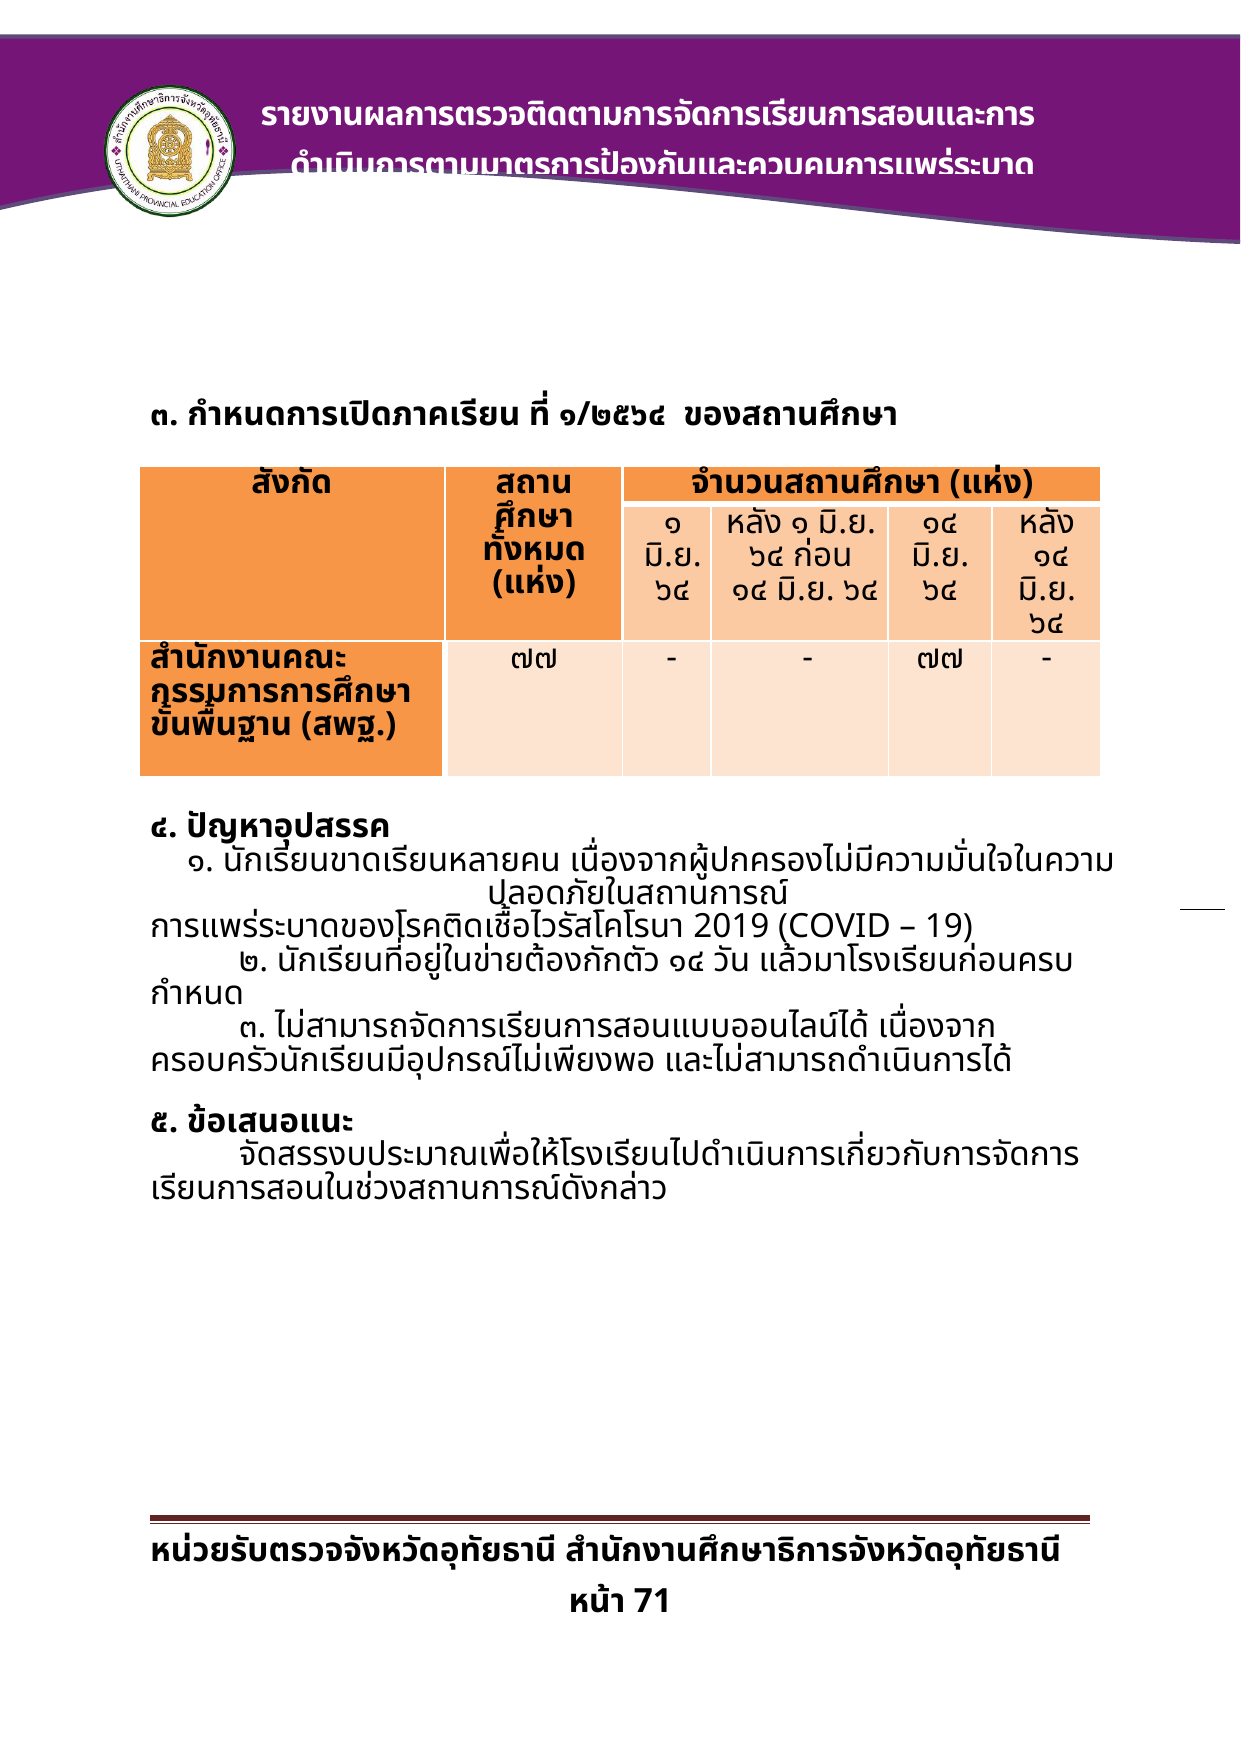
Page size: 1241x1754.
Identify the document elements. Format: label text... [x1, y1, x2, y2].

table_cell ๑ มิ.ย. ๖๔ [624, 507, 710, 640]
table_cell ๑๔ มิ.ย. ๖๔ [889, 507, 991, 640]
table_cell สำนักงานคณะกรรมการการศึกษาขั้นพื้นฐาน (สพฐ.) [140, 642, 442, 776]
table_cell หลัง ๑ มิ.ย. ๖๔ ก่อน ๑๔ มิ.ย. ๖๔ [712, 507, 887, 640]
table_cell หลัง ๑๔ มิ.ย. ๖๔ [993, 507, 1100, 640]
text ๔. ปัญหาอุปสรรค [150, 811, 1126, 844]
picture [101, 82, 238, 219]
table_cell - [712, 642, 888, 776]
table_cell ๗๗ [889, 642, 991, 776]
text ๑. นักเรียนขาดเรียนหลายคน เนื่องจากผู้ปกครองไม่มีความมั่นใจในความปลอดภัยในสถานการณ์ [150, 844, 1126, 911]
text ๒. นักเรียนที่อยู่ในข่ายต้องกักตัว ๑๔ วัน แล้วมาโรงเรียนก่อนครบกำหนด [150, 944, 1126, 1011]
text การแพร่ระบาดของโรคติดเชื้อไวรัสโคโรนา 2019 (COVID – 19) [150, 911, 1126, 944]
table_header สถานศึกษา ทั้งหมด (แห่ง) [446, 467, 621, 640]
table_cell ๗๗ [448, 642, 622, 776]
table_header สังกัด [140, 467, 444, 640]
table_cell - [992, 642, 1100, 776]
table_cell - [623, 642, 710, 776]
table_header จำนวนสถานศึกษา (แห่ง) [624, 467, 1100, 501]
text ๕. ข้อเสนอแนะ [150, 1106, 1126, 1139]
text จัดสรรงบประมาณเพื่อให้โรงเรียนไปดำเนินการเกี่ยวกับการจัดการเรียนการสอนในช่วงสถานการณ์ดังกล่าว [150, 1139, 1126, 1206]
text ๓. ไม่สามารถจัดการเรียนการสอนแบบออนไลน์ได้ เนื่องจากครอบครัวนักเรียนมีอุปกรณ์ไม่เพียงพอ และไม่สามารถดำเนินการได้ [150, 1011, 1126, 1078]
text ๓. กำหนดการเปิดภาคเรียน ที่ ๑/๒๕๖๔ ของสถานศึกษา [150, 398, 1126, 432]
